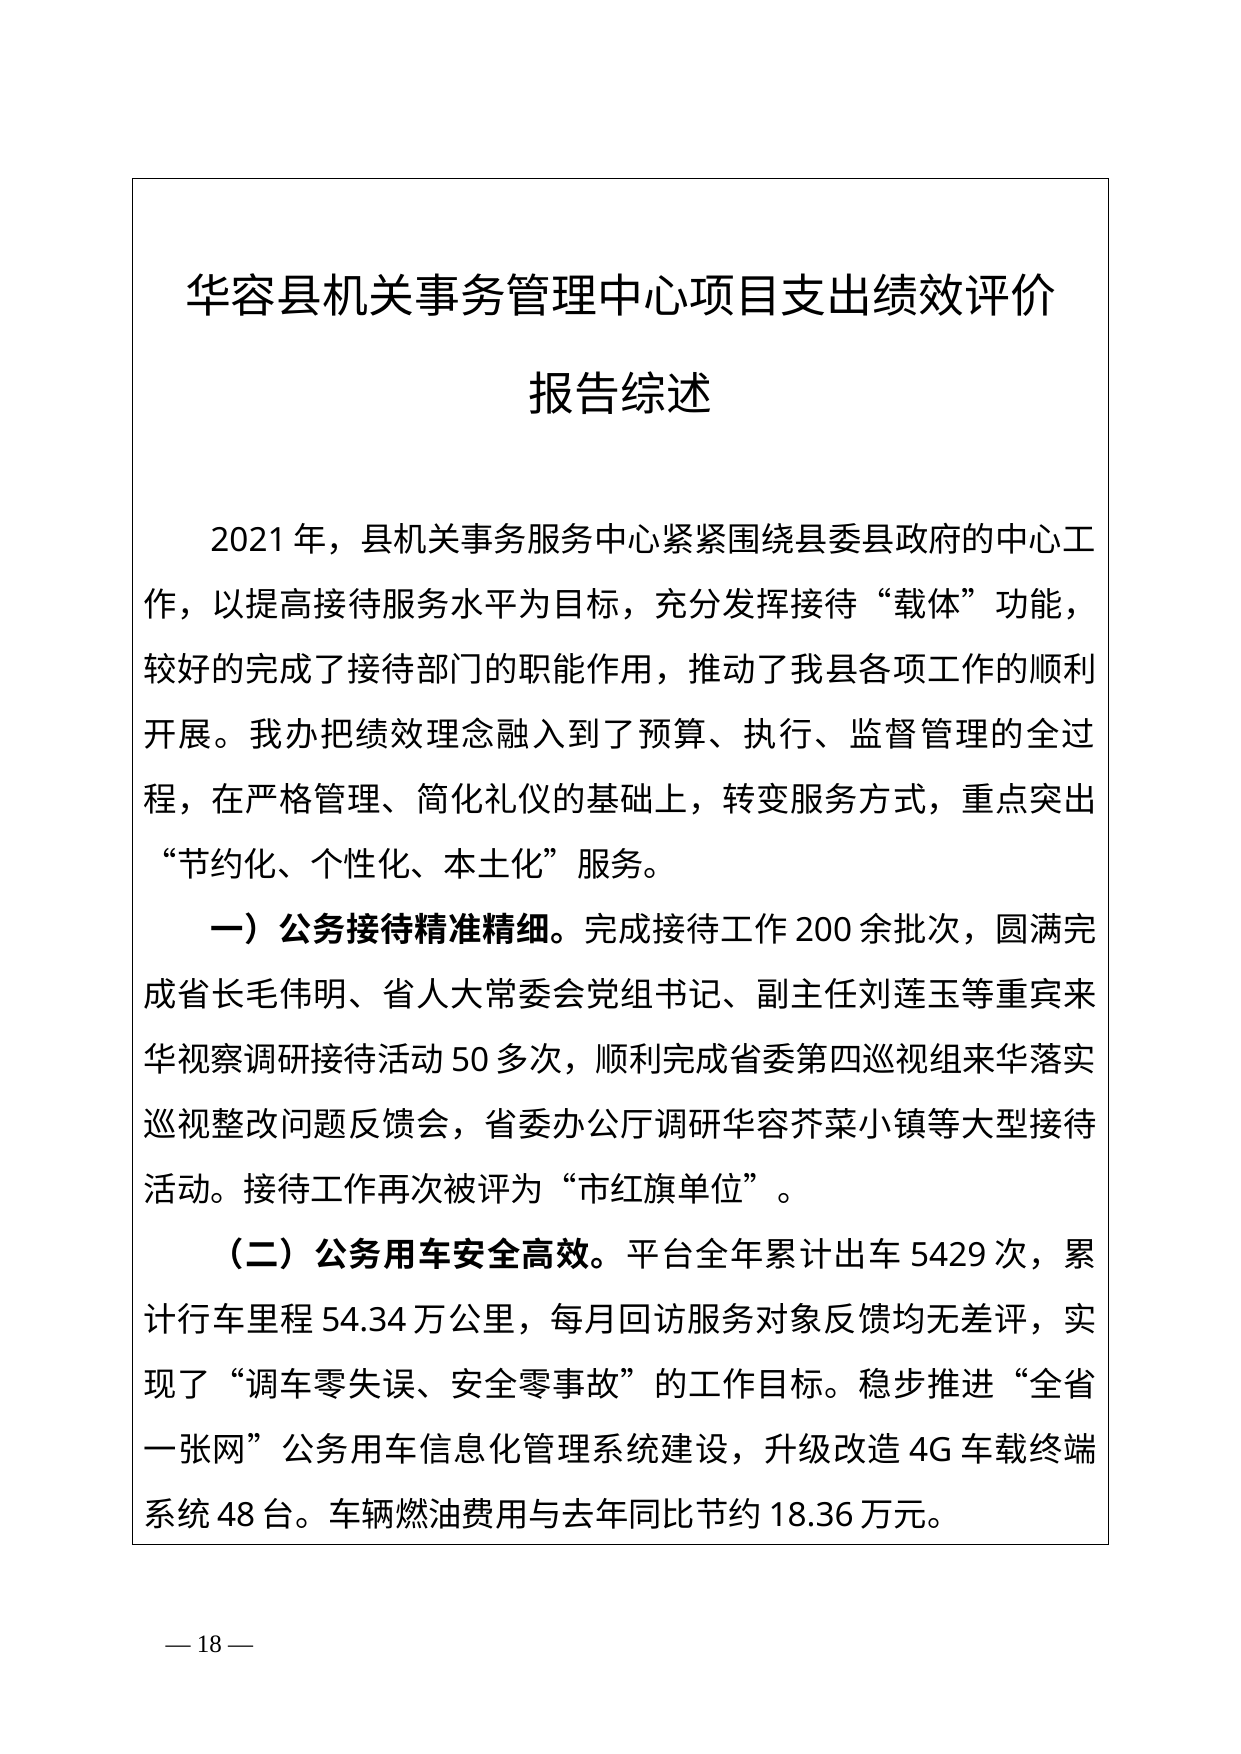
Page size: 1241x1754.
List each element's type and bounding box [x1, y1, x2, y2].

table_header [133, 179, 1108, 1544]
